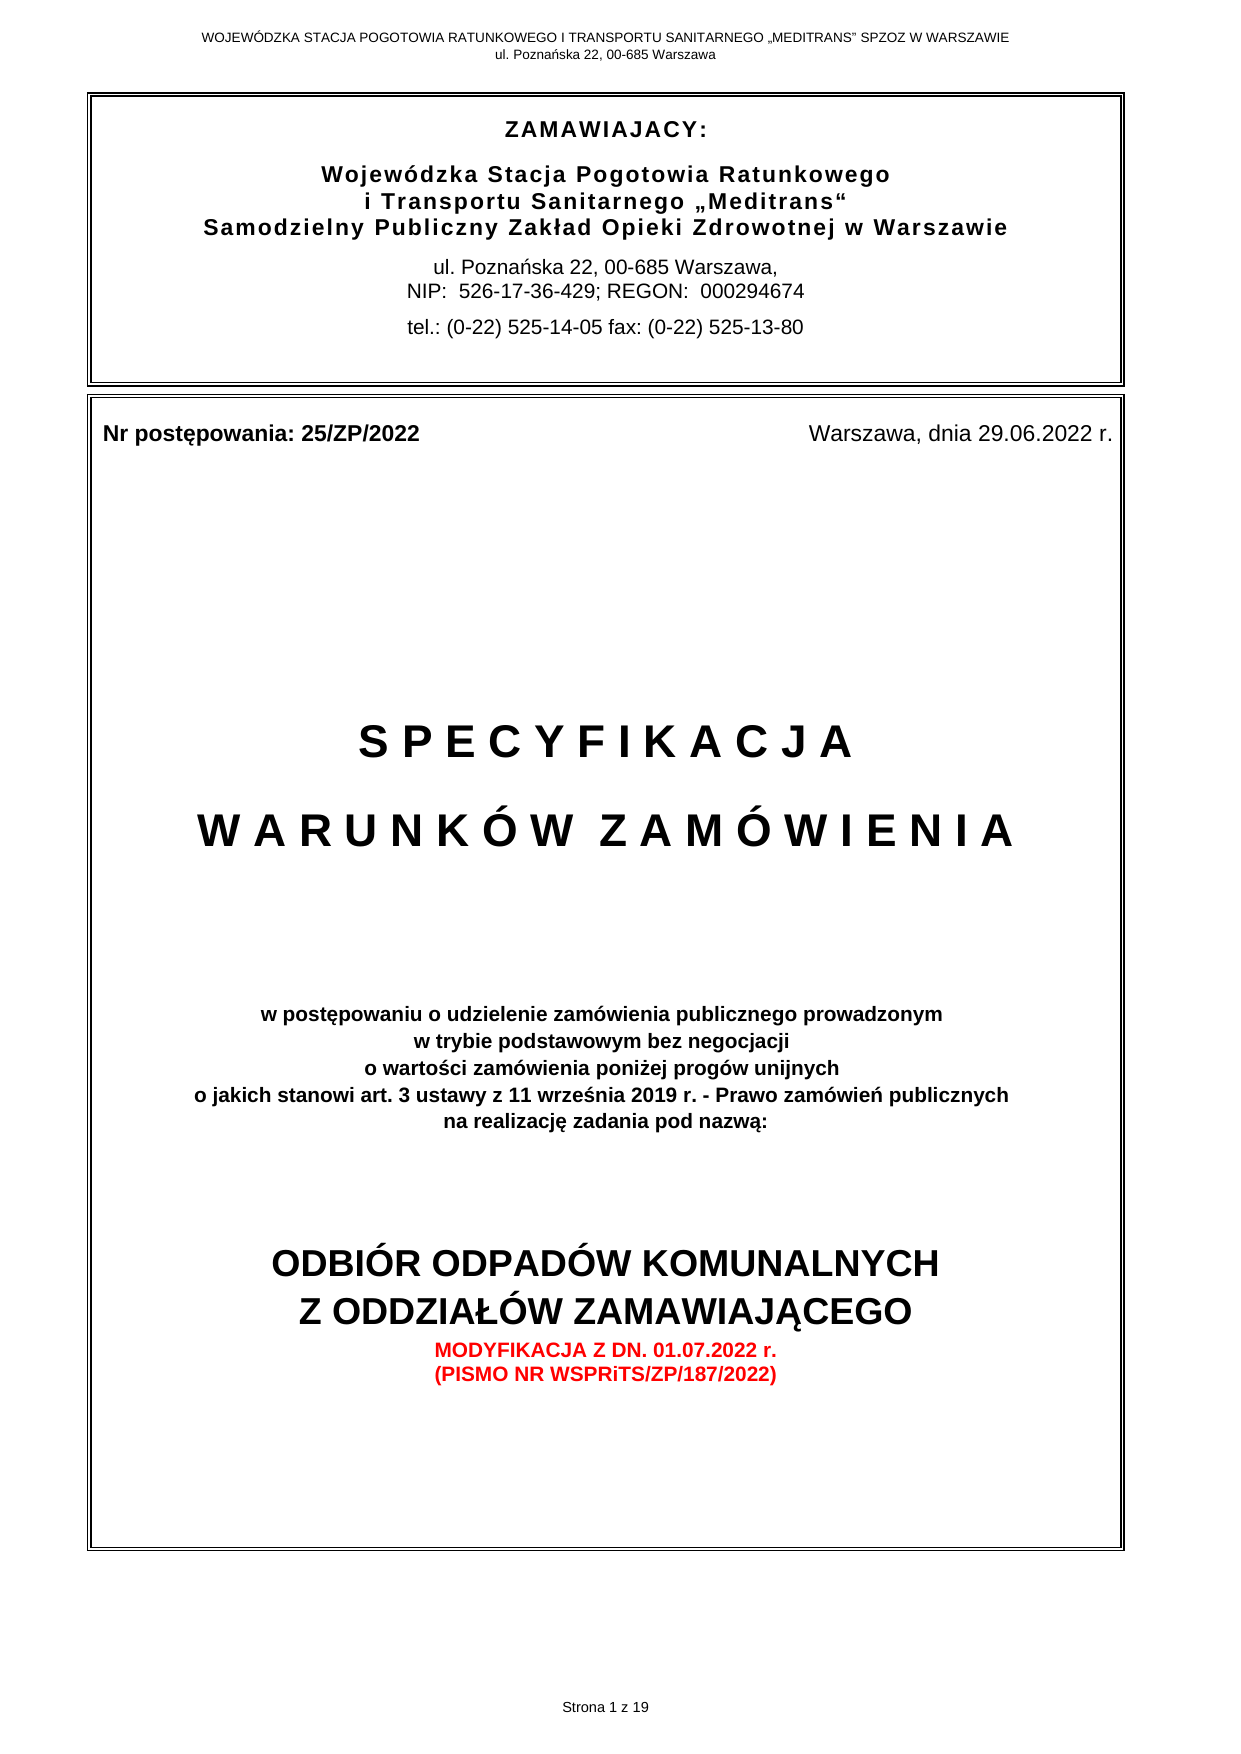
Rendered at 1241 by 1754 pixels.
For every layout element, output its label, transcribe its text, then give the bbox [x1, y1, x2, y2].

table_header Nr postępowania: 25/ZP/2022 Warszawa, dnia 29.06.2022 r. S P E C Y F I K A C J A W A R U N K Ó W Z A M Ó W I E N I A w postępowaniu o udzielenie zamówienia publicznego prowadzonym w trybie podstawowym bez negocjacji o wartości zamówienia poniżej progów unijnych o jakich stanowi art. 3 ustawy z 11 września 2019 r. - Prawo zamówień publicznych na realizację zadania pod nazwą: ODBIÓR ODPADÓW KOMUNALNYCH Z ODDZIAŁÓW ZAMAWIAJĄCEGO MODYFIKACJA Z DN. 01.07.2022 r. (PISMO NR WSPRiTS/ZP/187/2022) [92, 398, 1120, 1546]
table_header ZAMAWIAJACY: Wojewódzka Stacja Pogotowia Ratunkowego i Transportu Sanitarnego „Meditrans“ Samodzielny Publiczny Zakład Opieki Zdrowotnej w Warszawie ul. Poznańska 22, 00-685 Warszawa, NIP: 526-17-36-429; REGON: 000294674 tel.: (0-22) 525-14-05 fax: (0-22) 525-13-80 [92, 97, 1120, 382]
